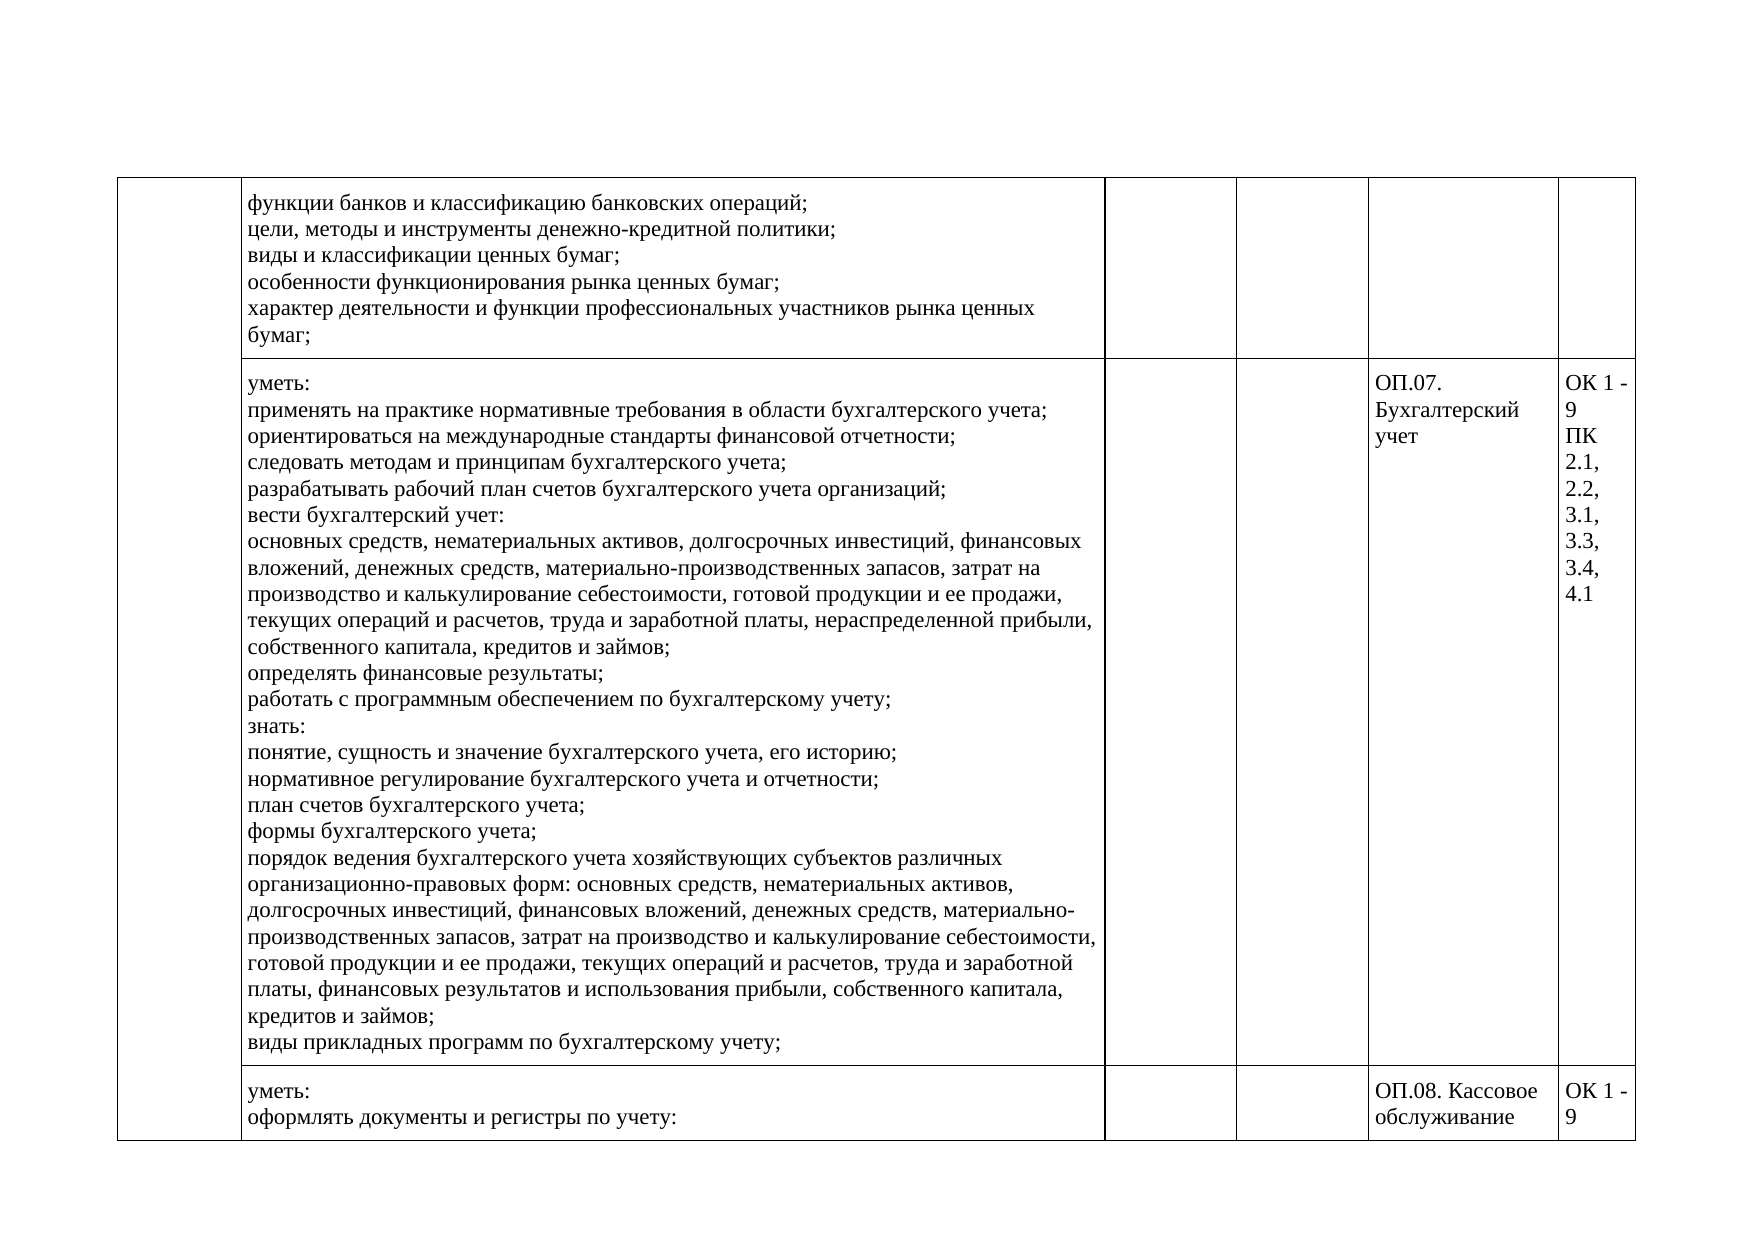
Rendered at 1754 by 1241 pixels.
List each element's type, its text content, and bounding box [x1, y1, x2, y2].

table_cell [1559, 1066, 1635, 1140]
table_cell уметь: применять на практике нормативные требования в области бухгалтерского учета; ориентироваться на международные стандарты финансовой отчетности; следовать методам и принципам бухгалтерского учета; разрабатывать рабочий план счетов бухгалтерского учета организаций; вести бухгалтерский учет: основных средств, нематериальных активов, долгосрочных инвестиций, финансовых вложений, денежных средств, материально-производственных запасов, затрат на производство и калькулирование себестоимости, готовой продукции и ее продажи, текущих операций и расчетов, труда и заработной платы, нераспределенной прибыли, собственного капитала, кредитов и займов; определять финансовые результаты; работать с программным обеспечением по бухгалтерскому учету; знать: понятие, сущность и значение бухгалтерского учета, его историю; нормативное регулирование бухгалтерского учета и отчетности; план счетов бухгалтерского учета; формы бухгалтерского учета; порядок ведения бухгалтерского учета хозяйствующих субъектов различных организационно-правовых форм: основных средств, нематериальных активов, долгосрочных инвестиций, финансовых вложений, денежных средств, материально-производственных запасов, затрат на производство и калькулирование себестоимости, готовой продукции и ее продажи, текущих операций и расчетов, труда и заработной платы, финансовых результатов и использования прибыли, собственного капитала, кредитов и займов; виды прикладных программ по бухгалтерскому учету; [242, 359, 1104, 1065]
table_cell [1106, 359, 1236, 1065]
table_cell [242, 1066, 1104, 1140]
table_cell [1106, 178, 1236, 358]
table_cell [1369, 178, 1558, 358]
table_cell ОК 1 - 9 ПК 2.1, 2.2, 3.1, 3.3, 3.4, 4.1 [1559, 359, 1635, 1065]
table_cell ОП.07. Бухгалтерский учет [1369, 359, 1558, 1065]
table_cell [1237, 359, 1368, 1065]
table_cell [1237, 1066, 1368, 1140]
table_cell [1106, 1066, 1236, 1140]
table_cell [1369, 1066, 1558, 1140]
table_cell [1237, 178, 1368, 358]
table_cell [1559, 178, 1635, 358]
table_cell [242, 178, 1104, 358]
